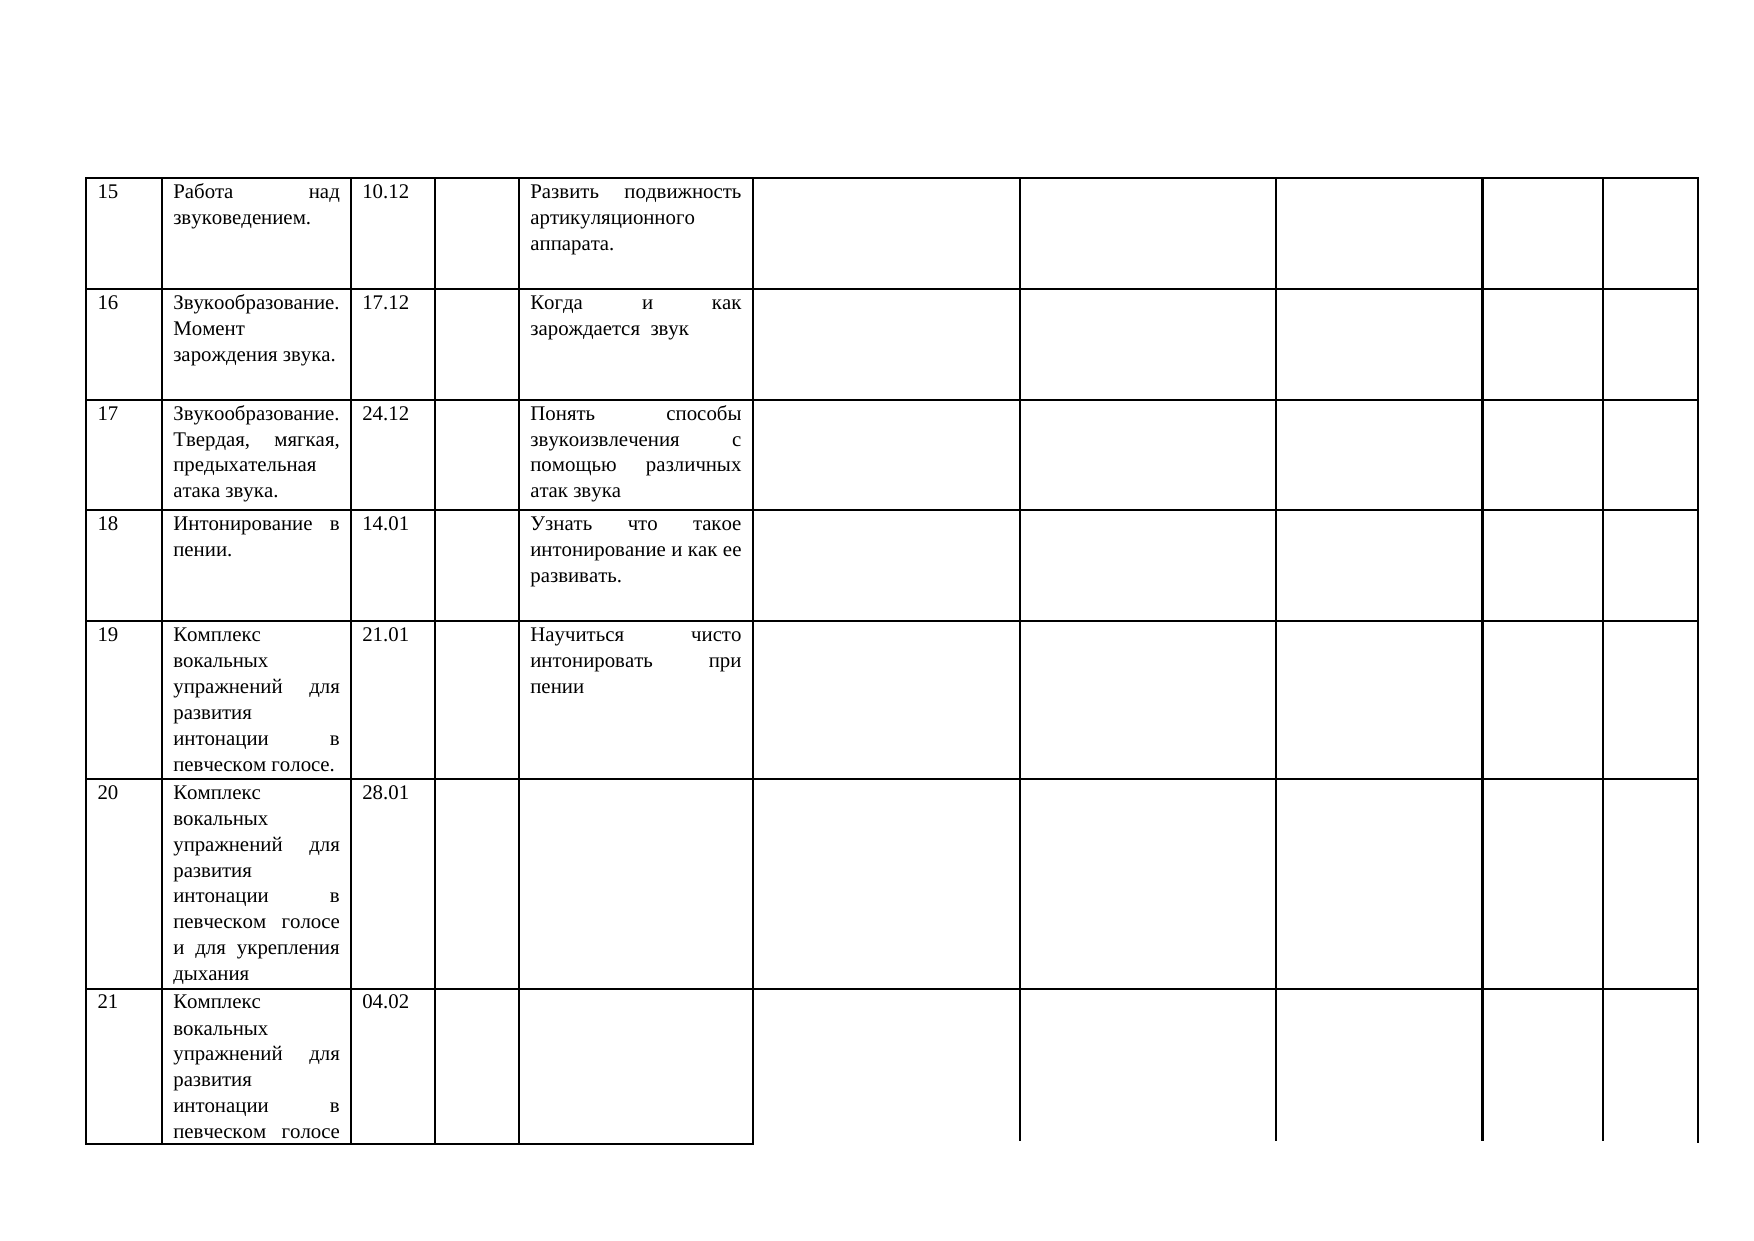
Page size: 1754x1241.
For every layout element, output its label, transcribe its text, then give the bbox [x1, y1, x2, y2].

table_cell Звукообразование. Твердая, мягкая, предыхательная атака звука. [163, 401, 350, 509]
table_cell [754, 179, 1019, 288]
table_cell [1277, 401, 1481, 509]
table_cell [1604, 179, 1697, 288]
table_cell 04.02 [352, 990, 434, 1143]
table_cell [1277, 511, 1481, 620]
table_cell [520, 780, 752, 987]
table_cell [1276, 990, 1482, 1143]
table_cell [1604, 780, 1697, 987]
table_cell Звукообразование. Момент зарождения звука. [163, 290, 350, 398]
table_cell [1021, 511, 1275, 620]
table_cell 14.01 [352, 511, 434, 620]
table_cell 10.12 [352, 179, 434, 288]
table_cell [754, 290, 1019, 398]
table_cell [1484, 511, 1602, 620]
table_cell 18 [87, 511, 161, 620]
table_cell [1277, 290, 1481, 398]
table_cell [1277, 179, 1481, 288]
table_cell Понять способы звукоизвлечения с помощью различных атак звука [520, 401, 752, 509]
table_cell [1484, 622, 1602, 778]
table_cell [1021, 290, 1275, 398]
table_cell Когда и как зарождается звук [520, 290, 752, 398]
table_cell [1484, 401, 1602, 509]
table_cell Комплекс вокальных упражнений для развития интонации в певческом голосе. [163, 622, 350, 778]
table_cell [436, 179, 518, 288]
table_cell [436, 990, 518, 1143]
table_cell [163, 990, 350, 1143]
table_cell [436, 622, 518, 778]
table_cell [1484, 290, 1602, 398]
table_cell [1604, 401, 1697, 509]
table_cell Работа над звуковедением. [163, 179, 350, 288]
table_cell 20 [87, 780, 161, 987]
table_cell [1277, 622, 1481, 778]
table_cell 19 [87, 622, 161, 778]
table_cell [754, 990, 1020, 1143]
table_cell [436, 511, 518, 620]
table_cell [436, 401, 518, 509]
table_cell 28.01 [352, 780, 434, 987]
table_cell [1603, 990, 1697, 1143]
table_cell 15 [87, 179, 161, 288]
table_cell [1604, 511, 1697, 620]
table_cell [1604, 290, 1697, 398]
table_cell [1021, 622, 1275, 778]
table_cell [436, 290, 518, 398]
table_cell 21 [87, 990, 161, 1143]
table_cell Научиться чисто интонировать при пении [520, 622, 752, 778]
table_cell [1021, 780, 1275, 987]
table_cell [1484, 179, 1602, 288]
table_cell [1020, 990, 1276, 1143]
table_cell [1483, 990, 1603, 1143]
table_cell [1604, 622, 1697, 778]
table_cell Узнать что такое интонирование и как ее развивать. [520, 511, 752, 620]
table_cell [520, 990, 752, 1143]
table_cell [754, 780, 1019, 987]
table_cell [754, 622, 1019, 778]
table_cell Комплекс вокальных упражнений для развития интонации в певческом голосе и для укрепления дыхания [163, 780, 350, 987]
table_cell [754, 511, 1019, 620]
table_cell [754, 401, 1019, 509]
table_cell 24.12 [352, 401, 434, 509]
table_cell Развить подвижность артикуляционного аппарата. [520, 179, 752, 288]
table_cell 21.01 [352, 622, 434, 778]
table_cell 17.12 [352, 290, 434, 398]
table_cell [1277, 780, 1481, 987]
table_cell [1021, 401, 1275, 509]
table_cell [1484, 780, 1602, 987]
table_cell [436, 780, 518, 987]
table_cell Интонирование в пении. [163, 511, 350, 620]
table_cell [1021, 179, 1275, 288]
table_cell 16 [87, 290, 161, 398]
table_cell 17 [87, 401, 161, 509]
